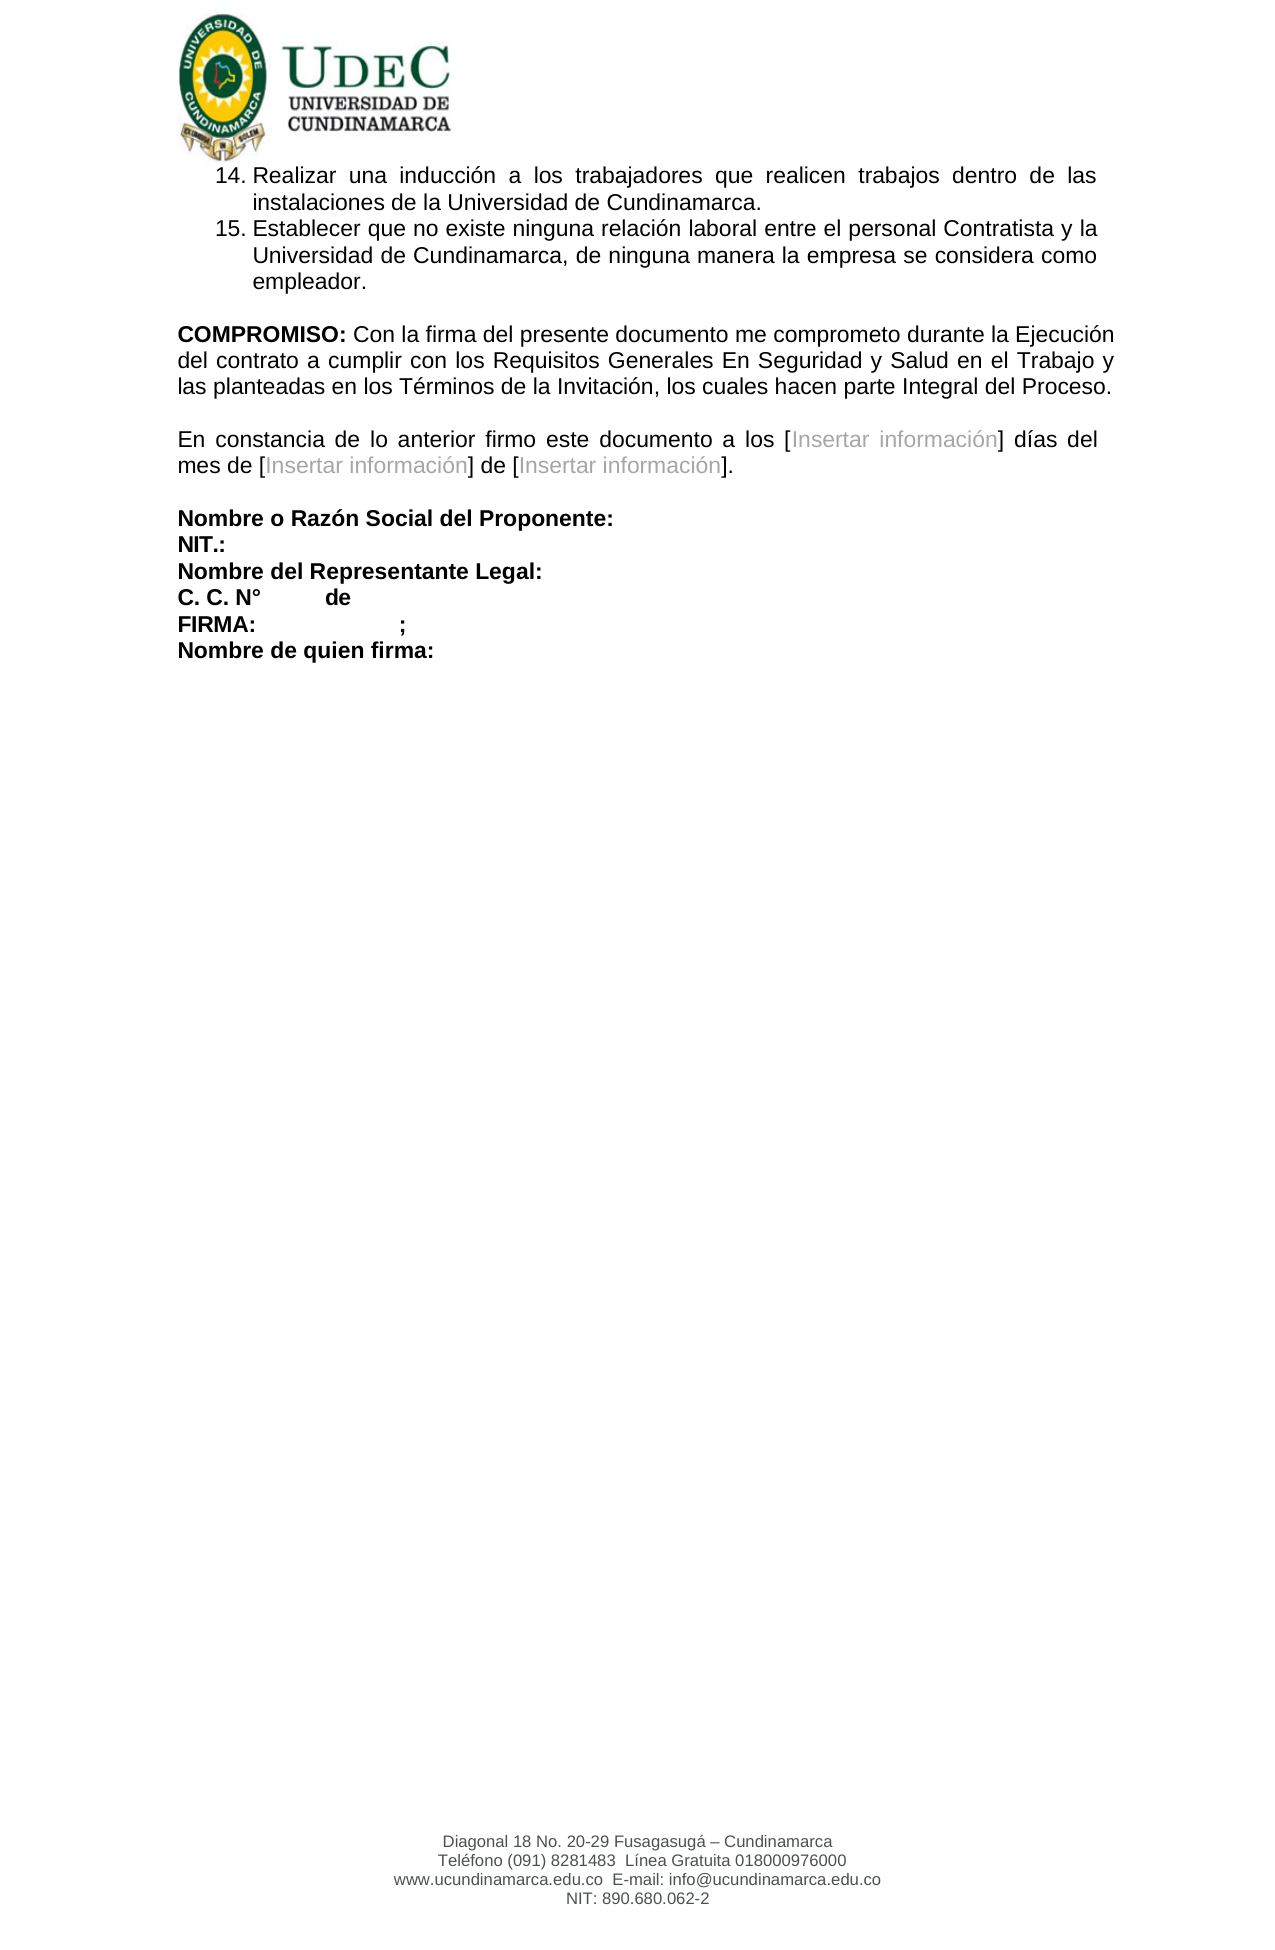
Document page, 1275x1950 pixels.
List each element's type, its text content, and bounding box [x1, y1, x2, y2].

list Establecer que no existe ninguna relación laboral entre el personal Contratista y la Universidad de Cundinamarca, de ninguna manera la empresa se considera como empleador. [215, 215, 1098, 294]
text Nombre o Razón Social del Proponente: [177, 505, 1098, 531]
text En constancia de lo anterior firmo este documento a los [Insertar información] días del mes de [Insertar información] de [Insertar información]. [177, 426, 1098, 479]
text Nombre del Representante Legal: [177, 558, 1098, 584]
text COMPROMISO: Con la firma del presente documento me comprometo durante la Ejecución del contrato a cumplir con los Requisitos Generales En Seguridad y Salud en el Trabajo y las planteadas en los Términos de la Invitación, los cuales hacen parte Integral del Proceso. [177, 321, 1115, 400]
text C. C. N° de [177, 584, 1098, 611]
list Realizar una inducción a los trabajadores que realicen trabajos dentro de las instalaciones de la Universidad de Cundinamarca. [215, 162, 1098, 215]
text FIRMA: ; [177, 611, 1098, 637]
text NIT.: [177, 531, 1098, 558]
picture [178, 13, 453, 163]
text Nombre de quien firma: [177, 637, 1098, 663]
